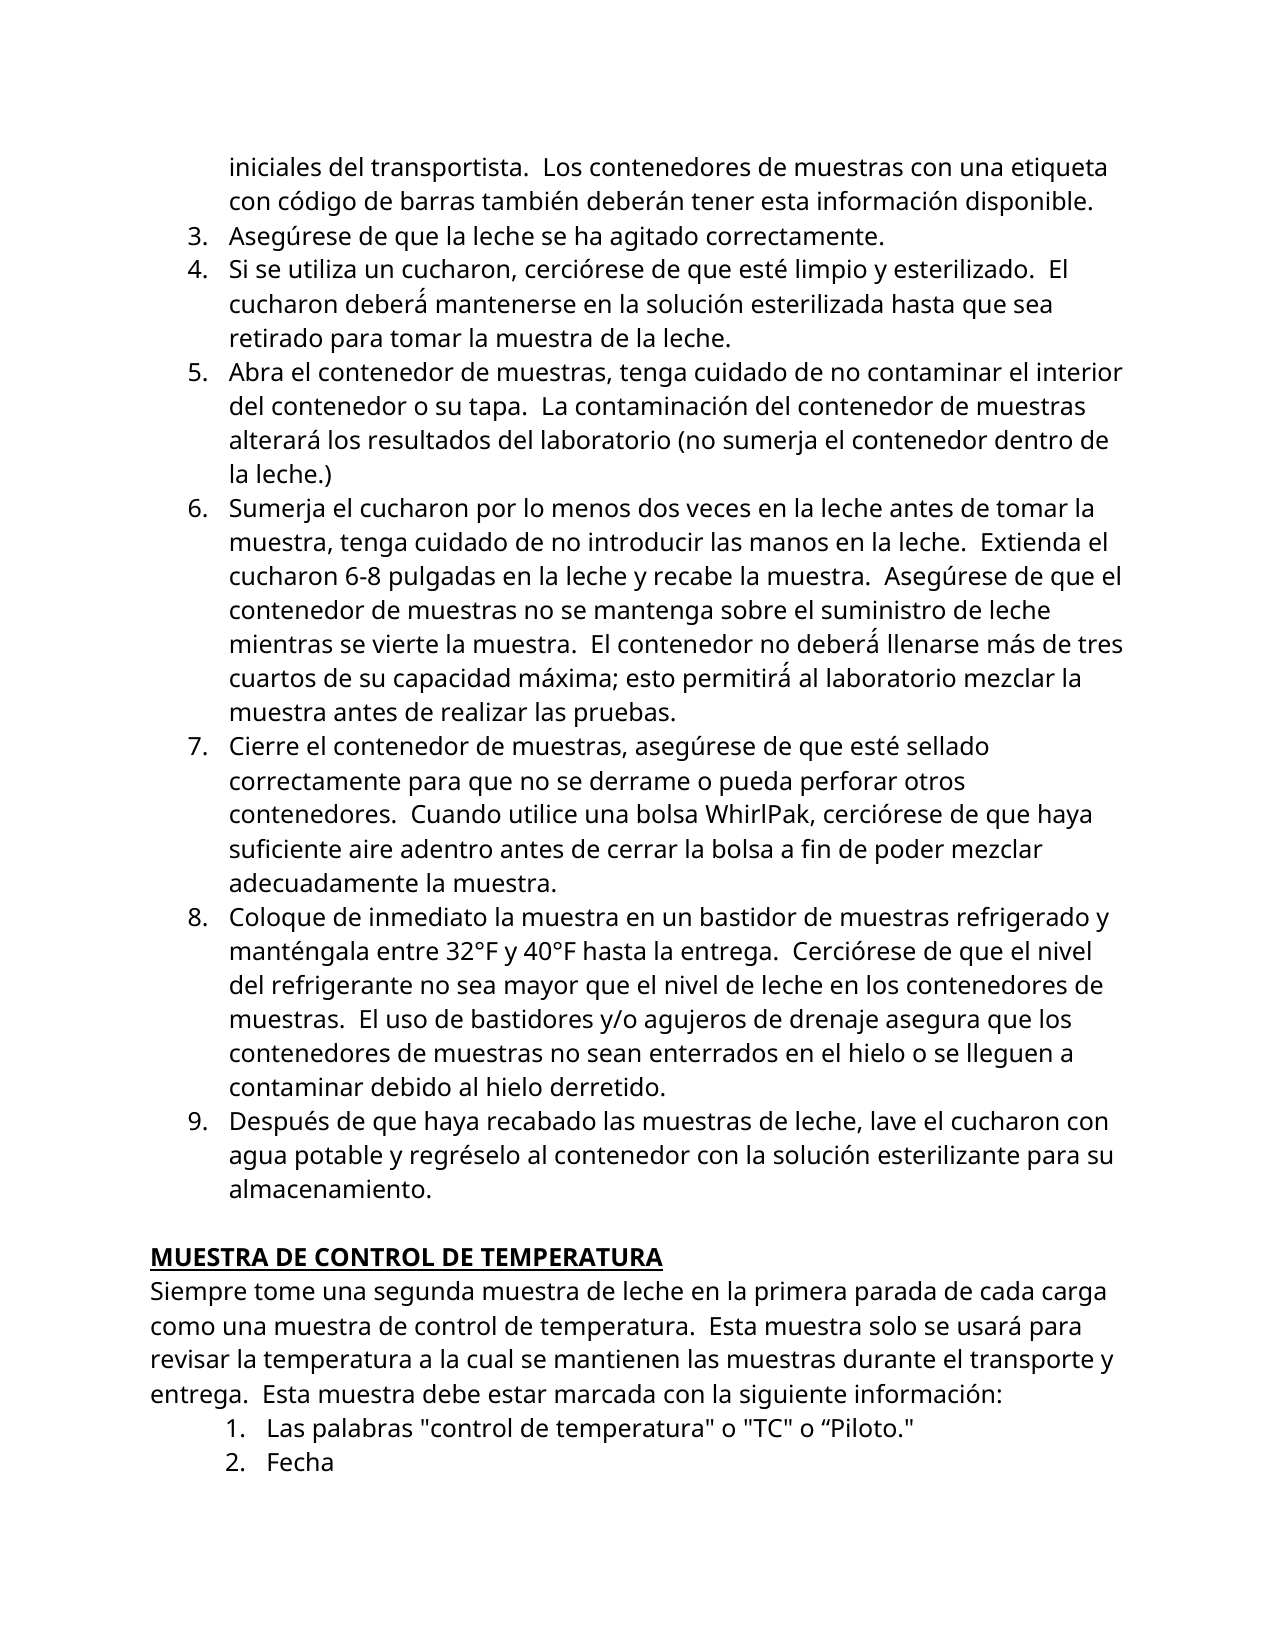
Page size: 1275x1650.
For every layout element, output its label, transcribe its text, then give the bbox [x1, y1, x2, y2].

text MUESTRA DE CONTROL DE TEMPERATURA [150, 1240, 1125, 1274]
list Las palabras "control de temperatura" o "TC" o “Piloto." [225, 1410, 1125, 1444]
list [187, 150, 1125, 218]
list Fecha [225, 1444, 1125, 1478]
list Coloque de inmediato la muestra en un bastidor de muestras refrigerado y manténgala entre 32°F y 40°F hasta la entrega. Cerciórese de que el nivel del refrigerante no sea mayor que el nivel de leche en los contenedores de muestras. El uso de bastidores y/o agujeros de drenaje asegura que los contenedores de muestras no sean enterrados en el hielo o se lleguen a contaminar debido al hielo derretido. [187, 899, 1125, 1104]
list Abra el contenedor de muestras, tenga cuidado de no contaminar el interior del contenedor o su tapa. La contaminación del contenedor de muestras alterará los resultados del laboratorio (no sumerja el contenedor dentro de la leche.) [187, 354, 1125, 491]
list Si se utiliza un cucharon, cerciórese de que esté limpio y esterilizado. El cucharon deberá́ mantenerse en la solución esterilizada hasta que sea retirado para tomar la muestra de la leche. [187, 252, 1125, 354]
list Asegúrese de que la leche se ha agitado correctamente. [187, 218, 1125, 252]
list Cierre el contenedor de muestras, asegúrese de que esté sellado correctamente para que no se derrame o pueda perforar otros contenedores. Cuando utilice una bolsa WhirlPak, cerciórese de que haya suficiente aire adentro antes de cerrar la bolsa a fin de poder mezclar adecuadamente la muestra. [187, 729, 1125, 899]
list Después de que haya recabado las muestras de leche, lave el cucharon con agua potable y regréselo al contenedor con la solución esterilizante para su almacenamiento. [187, 1104, 1125, 1206]
text Siempre tome una segunda muestra de leche en la primera parada de cada carga como una muestra de control de temperatura. Esta muestra solo se usará para revisar la temperatura a la cual se mantienen las muestras durante el transporte y entrega. Esta muestra debe estar marcada con la siguiente información: [150, 1274, 1125, 1410]
list Sumerja el cucharon por lo menos dos veces en la leche antes de tomar la muestra, tenga cuidado de no introducir las manos en la leche. Extienda el cucharon 6-8 pulgadas en la leche y recabe la muestra. Asegúrese de que el contenedor de muestras no se mantenga sobre el suministro de leche mientras se vierte la muestra. El contenedor no deberá́ llenarse más de tres cuartos de su capacidad máxima; esto permitirá́ al laboratorio mezclar la muestra antes de realizar las pruebas. [187, 491, 1125, 729]
